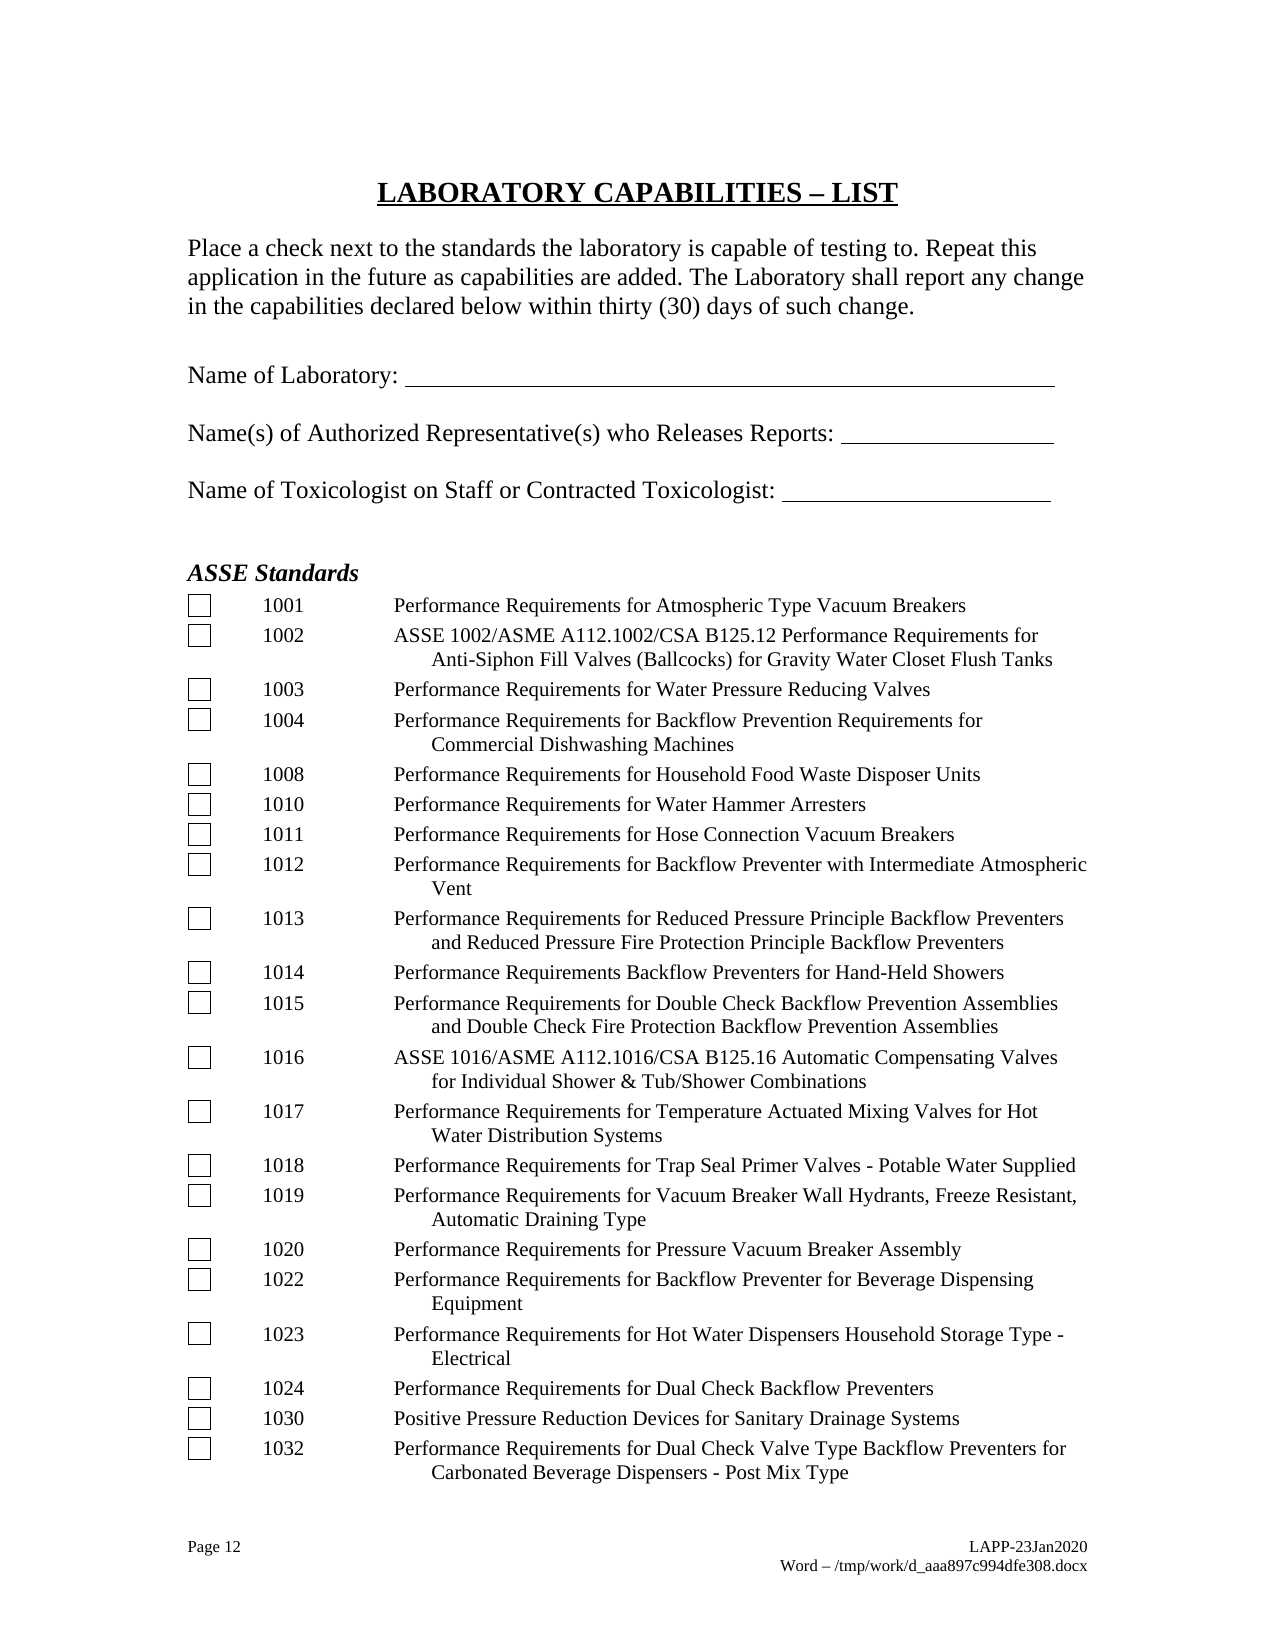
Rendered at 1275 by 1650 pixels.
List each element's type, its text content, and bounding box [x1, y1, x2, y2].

text 1016 ASSE 1016/ASME A112.1016/CSA B125.16 Automatic Compensating Valves for Individual Shower & Tub/Shower Combinations [187, 1044, 1087, 1093]
text 1002 ASSE 1002/ASME A112.1002/CSA B125.12 Performance Requirements for Anti-Siphon Fill Valves (Ballcocks) for Gravity Water Closet Flush Tanks [187, 623, 1087, 671]
text 1004 Performance Requirements for Backflow Prevention Requirements for Commercial Dishwashing Machines [187, 707, 1087, 756]
text 1008 Performance Requirements for Household Food Waste Disposer Units [187, 762, 1087, 786]
text 1003 Performance Requirements for Water Pressure Reducing Valves [187, 677, 1087, 701]
text 1014 Performance Requirements Backflow Preventers for Hand-Held Showers [187, 960, 1087, 984]
text 1019 Performance Requirements for Vacuum Breaker Wall Hydrants, Freeze Resistant, Automatic Draining Type [187, 1183, 1087, 1231]
text 1018 Performance Requirements for Trap Seal Primer Valves - Potable Water Supplied [187, 1153, 1087, 1177]
text 1012 Performance Requirements for Backflow Preventer with Intermediate Atmospheric Vent [187, 852, 1087, 900]
text 1032 Performance Requirements for Dual Check Valve Type Backflow Preventers for Carbonated Beverage Dispensers - Post Mix Type [187, 1436, 1087, 1484]
text 1030 Positive Pressure Reduction Devices for Sanitary Drainage Systems [187, 1406, 1087, 1430]
text 1010 Performance Requirements for Water Hammer Arresters [187, 792, 1087, 816]
text Name of Toxicologist on Staff or Contracted Toxicologist: [187, 476, 1087, 504]
text 1001 Performance Requirements for Atmospheric Type Vacuum Breakers [187, 593, 1087, 617]
text Name(s) of Authorized Representative(s) who Releases Reports: [187, 418, 1087, 447]
text Name of Laboratory: [187, 361, 1087, 389]
text 1024 Performance Requirements for Dual Check Backflow Preventers [187, 1376, 1087, 1400]
subtitle LABORATORY CAPABILITIES – LIST [187, 175, 1087, 208]
text 1013 Performance Requirements for Reduced Pressure Principle Backflow Preventers and Reduced Pressure Fire Protection Principle Backflow Preventers [187, 906, 1087, 954]
text Place a check next to the standards the laboratory is capable of testing to. Repeat this application in the future as capabilities are added. The Laboratory shall report any change in the capabilities declared below within thirty (30) days of such change. [187, 233, 1087, 320]
text 1022 Performance Requirements for Backflow Preventer for Beverage Dispensing Equipment [187, 1267, 1087, 1315]
text 1017 Performance Requirements for Temperature Actuated Mixing Valves for Hot Water Distribution Systems [187, 1099, 1087, 1147]
text 1011 Performance Requirements for Hose Connection Vacuum Breakers [187, 822, 1087, 846]
subtitle ASSE Standards [187, 558, 1087, 587]
text 1020 Performance Requirements for Pressure Vacuum Breaker Assembly [187, 1237, 1087, 1261]
text 1023 Performance Requirements for Hot Water Dispensers Household Storage Type - Electrical [187, 1321, 1087, 1369]
text 1015 Performance Requirements for Double Check Backflow Prevention Assemblies and Double Check Fire Protection Backflow Prevention Assemblies [187, 990, 1087, 1038]
